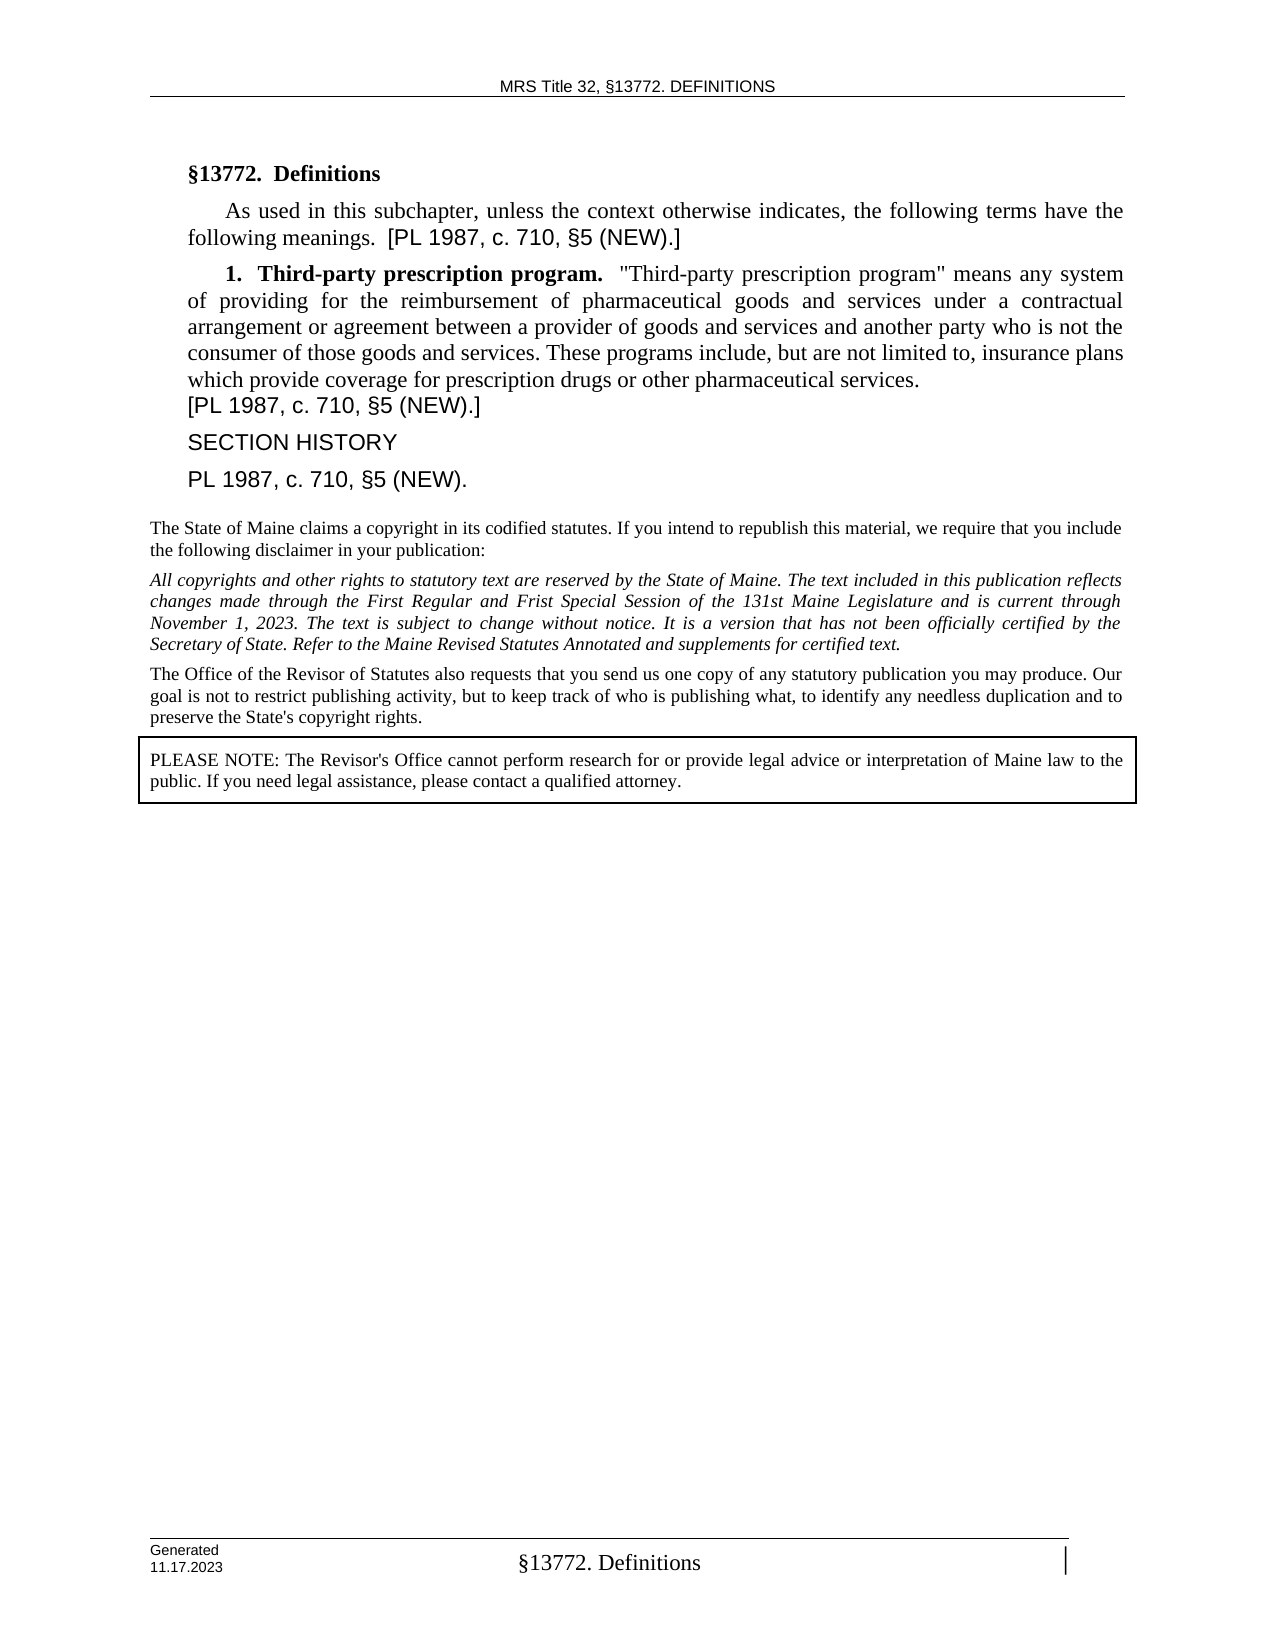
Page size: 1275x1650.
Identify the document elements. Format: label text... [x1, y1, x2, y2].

text All copyrights and other rights to statutory text are reserved by the State of Maine. The text included in this publication reflects changes made through the First Regular and Frist Special Session of the 131st Maine Legislature and is current through November 1, 2023 . The text is subject to change without notice. It is a version that has not been officially certified by the Secretary of State. Refer to the Maine Revised Statutes Annotated and supplements for certified text. [150, 568, 1125, 655]
text PLEASE NOTE: The Revisor's Office cannot perform research for or provide legal advice or interpretation of Maine law to the public. If you need legal assistance, please contact a qualified attorney. [140, 738, 1135, 802]
text PL 1987, c. 710, §5 (NEW). [187, 466, 1125, 492]
text §13772. Definitions [187, 160, 1125, 187]
text The State of Maine claims a copyright in its codified statutes. If you intend to republish this material, we require that you include the following disclaimer in your publication: [150, 517, 1125, 560]
text [PL 1987, c. 710, §5 (NEW).] [187, 392, 1125, 418]
text SECTION HISTORY [187, 429, 1125, 455]
text As used in this subchapter, unless the context otherwise indicates, the following terms have the following meanings. [PL 1987, c. 710, §5 (NEW).] [187, 197, 1125, 250]
text 1. Third-party prescription program. "Third-party prescription program" means any system of providing for the reimbursement of pharmaceutical goods and services under a contractual arrangement or agreement between a provider of goods and services and another party who is not the consumer of those goods and services. These programs include, but are not limited to, insurance plans which provide coverage for prescription drugs or other pharmaceutical services. [187, 260, 1125, 392]
text The Office of the Revisor of Statutes also requests that you send us one copy of any statutory publication you may produce. Our goal is not to restrict publishing activity, but to keep track of who is publishing what, to identify any needless duplication and to preserve the State's copyright rights. [150, 663, 1125, 728]
